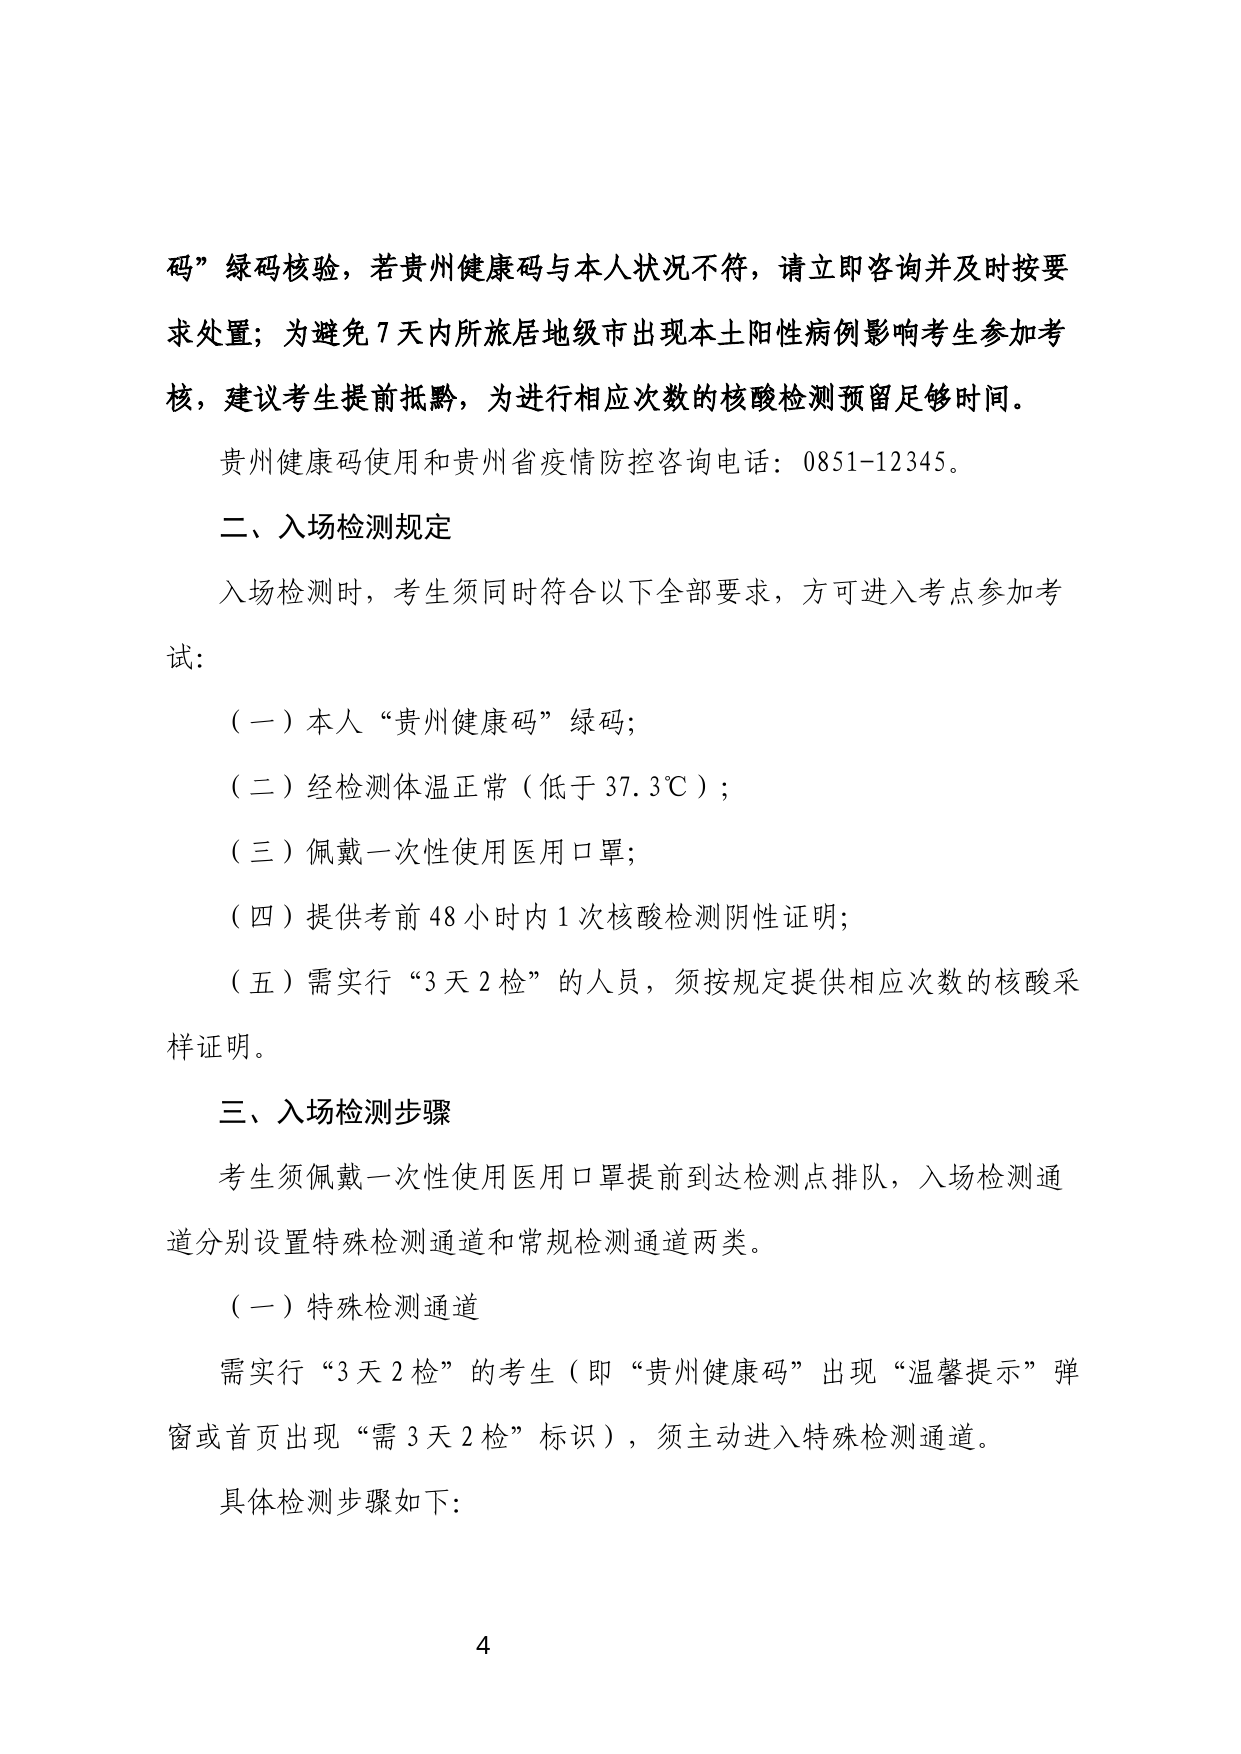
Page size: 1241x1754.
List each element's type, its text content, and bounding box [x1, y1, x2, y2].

text 入场检测时，考生须同时符合以下全部要求，方可进入考点参加考试： [165, 558, 1087, 688]
text 贵州健康码使用和贵州省疫情防控咨询电话：0851-12345。 [165, 428, 1087, 493]
text （五）需实行“3天2检”的人员，须按规定提供相应次数的核酸采样证明。 [165, 948, 1087, 1078]
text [165, 233, 1087, 428]
text 三、入场检测步骤 [165, 1078, 1087, 1143]
text 考生须佩戴一次性使用医用口罩提前到达检测点排队，入场检测通道分别设置特殊检测通道和常规检测通道两类。 [165, 1143, 1087, 1273]
text （四）提供考前48小时内1次核酸检测阴性证明； [165, 883, 1087, 948]
text 二、入场检测规定 [165, 493, 1087, 558]
text （一）特殊检测通道 [165, 1273, 1087, 1338]
text （一）本人“贵州健康码”绿码； [165, 688, 1087, 753]
text （三）佩戴一次性使用医用口罩； [165, 818, 1087, 883]
text 具体检测步骤如下： [165, 1468, 1087, 1533]
text 需实行“3天2检”的考生（即“贵州健康码”出现“温馨提示”弹窗或首页出现“需3天2检”标识），须主动进入特殊检测通道。 [165, 1338, 1087, 1468]
text （二）经检测体温正常（低于37.3℃）； [165, 753, 1087, 818]
